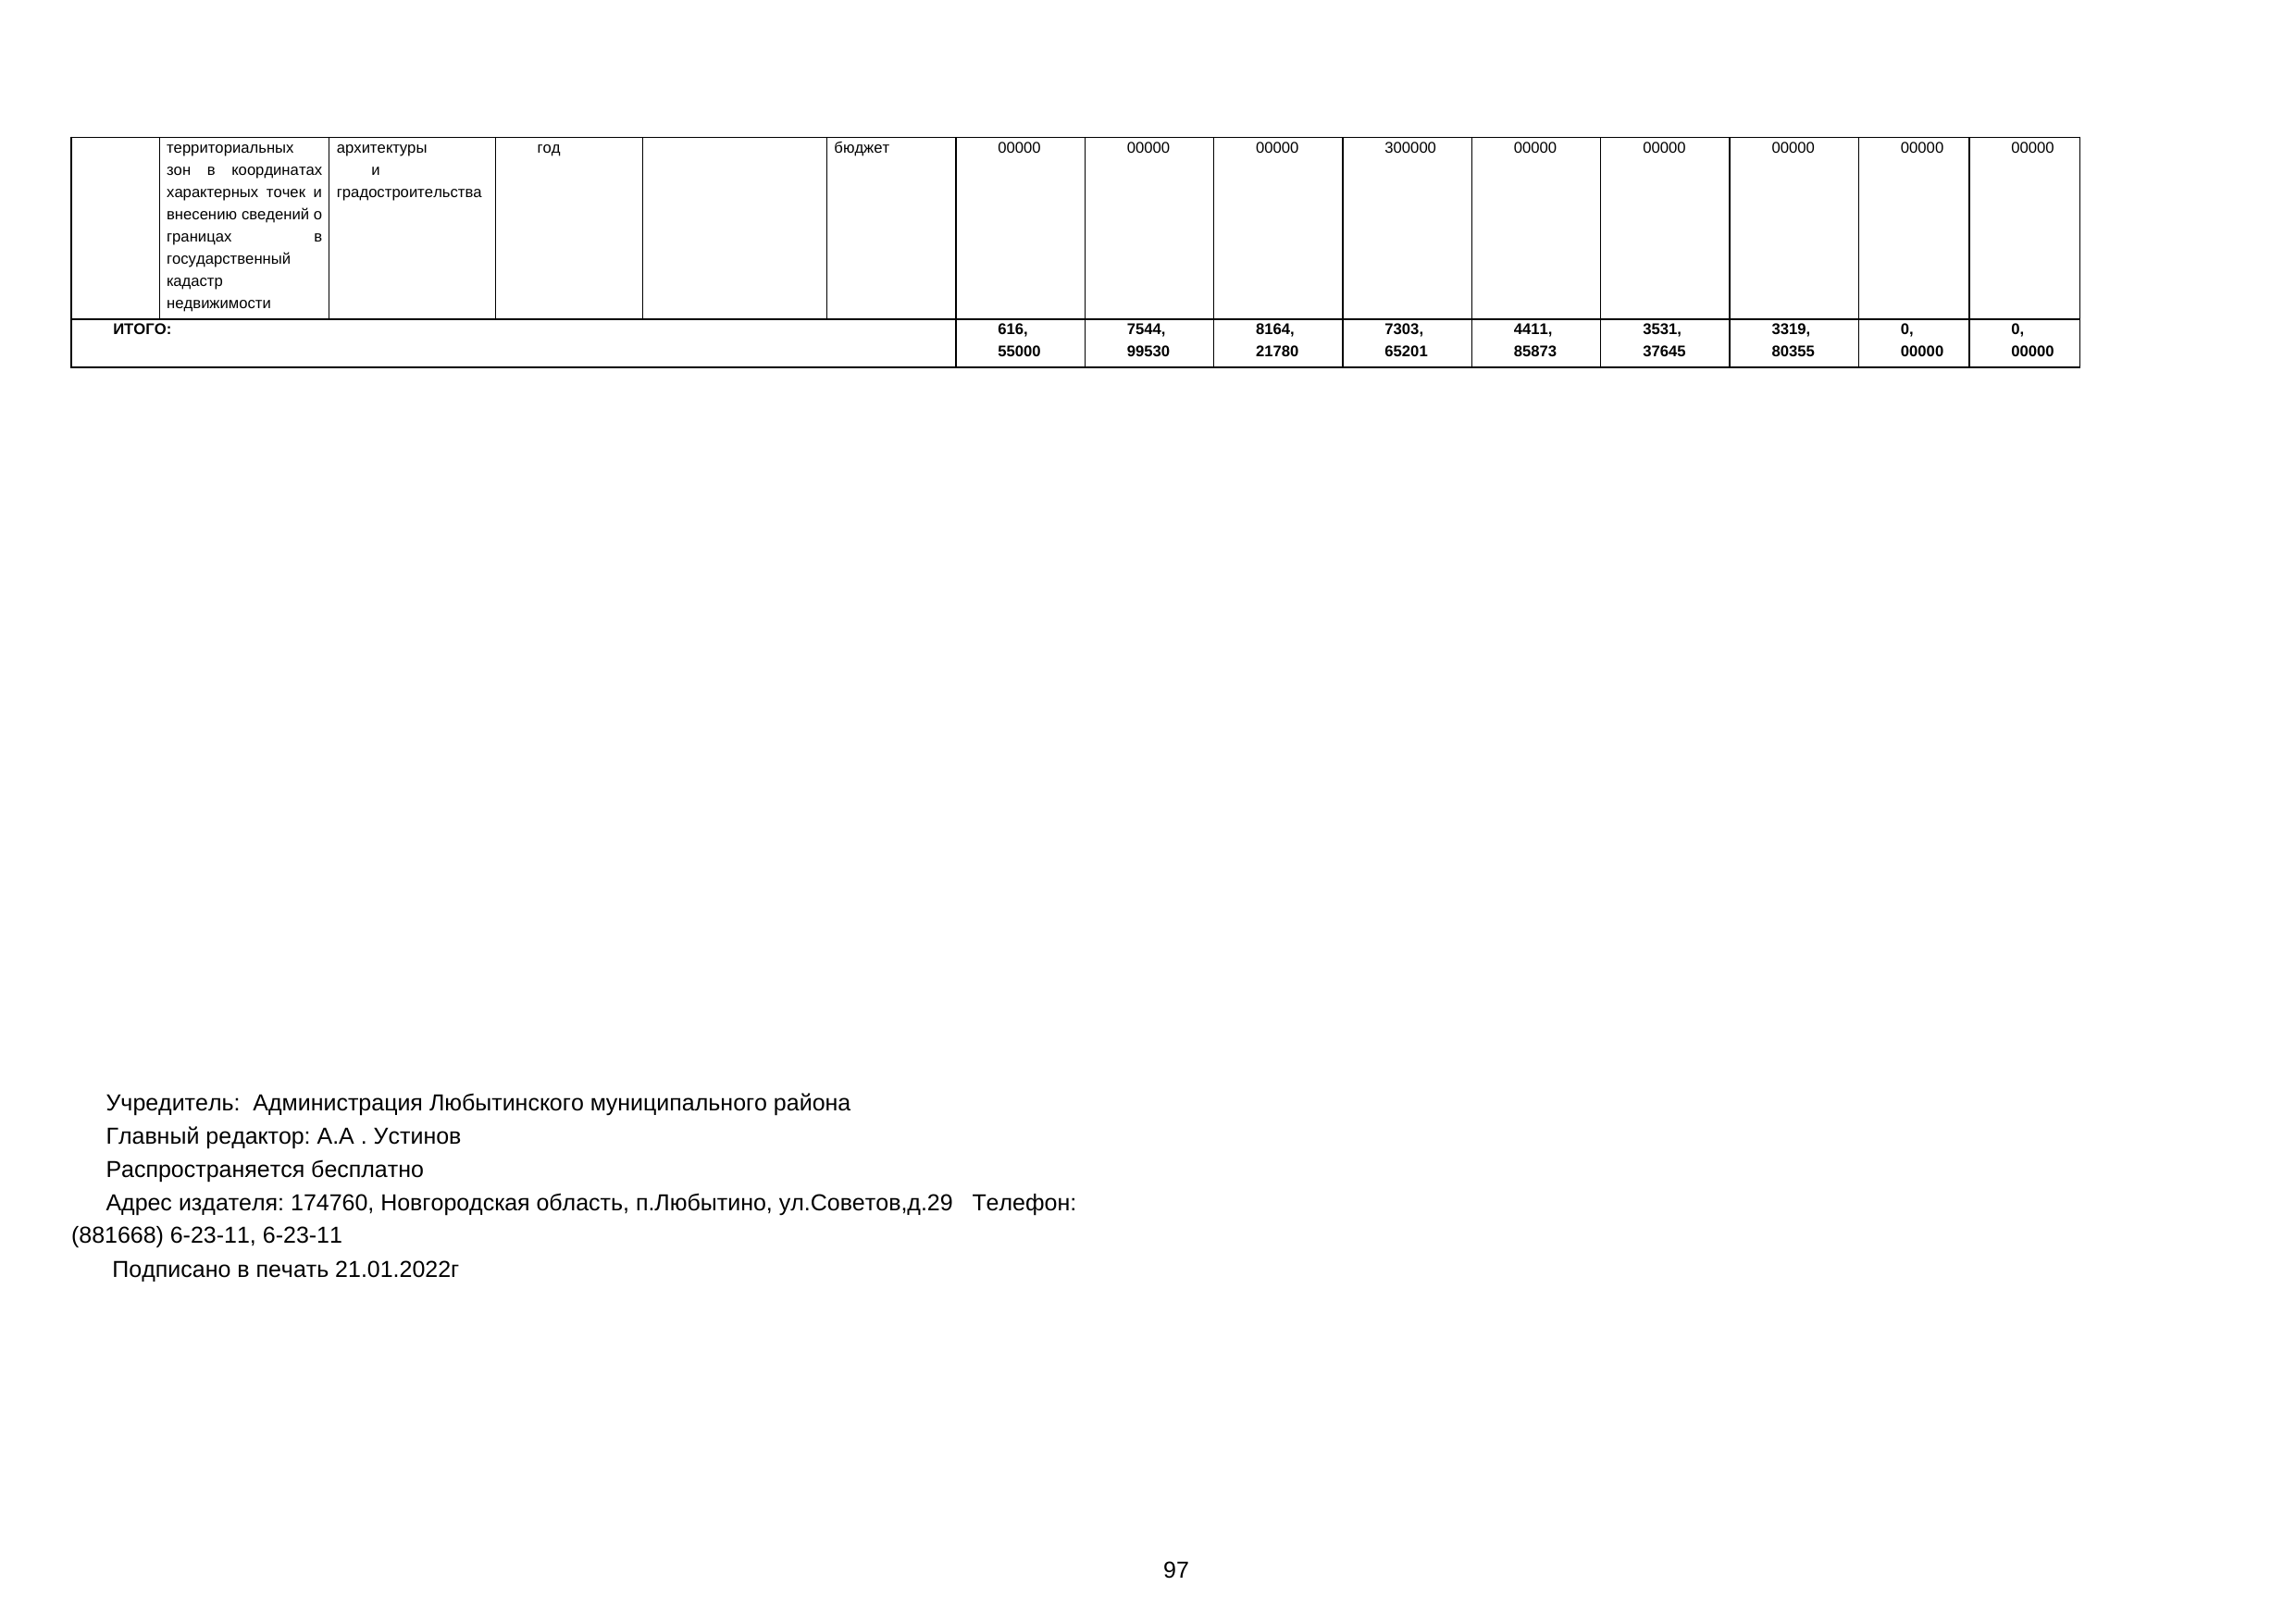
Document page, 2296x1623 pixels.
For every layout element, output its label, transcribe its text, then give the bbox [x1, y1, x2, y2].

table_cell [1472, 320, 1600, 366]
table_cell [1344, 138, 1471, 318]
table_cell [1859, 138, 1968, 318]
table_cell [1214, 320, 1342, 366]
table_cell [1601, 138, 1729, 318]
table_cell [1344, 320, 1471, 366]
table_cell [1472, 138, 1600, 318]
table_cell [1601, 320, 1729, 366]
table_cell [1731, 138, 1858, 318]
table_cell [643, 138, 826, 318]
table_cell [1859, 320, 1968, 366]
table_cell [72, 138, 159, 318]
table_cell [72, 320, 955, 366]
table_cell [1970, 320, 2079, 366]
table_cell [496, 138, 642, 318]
text Главный редактор: А.А . Устинов [71, 1122, 1123, 1148]
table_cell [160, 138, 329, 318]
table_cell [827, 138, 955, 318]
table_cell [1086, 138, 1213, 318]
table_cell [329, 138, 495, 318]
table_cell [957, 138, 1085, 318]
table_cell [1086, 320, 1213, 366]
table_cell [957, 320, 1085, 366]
text Распространяется бесплатно [71, 1156, 1123, 1182]
text Учредитель: Администрация Любытинского муниципального района [71, 1089, 1123, 1116]
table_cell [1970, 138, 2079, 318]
text Подписано в печать 21.01.2022г [71, 1255, 1123, 1282]
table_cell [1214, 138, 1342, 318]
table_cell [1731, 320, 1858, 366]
text Адрес издателя: 174760, Новгородская область, п.Любытино, ул.Советов,д.29 Телефон: (881668) 6-23-11, 6-23-11 [71, 1188, 1123, 1248]
